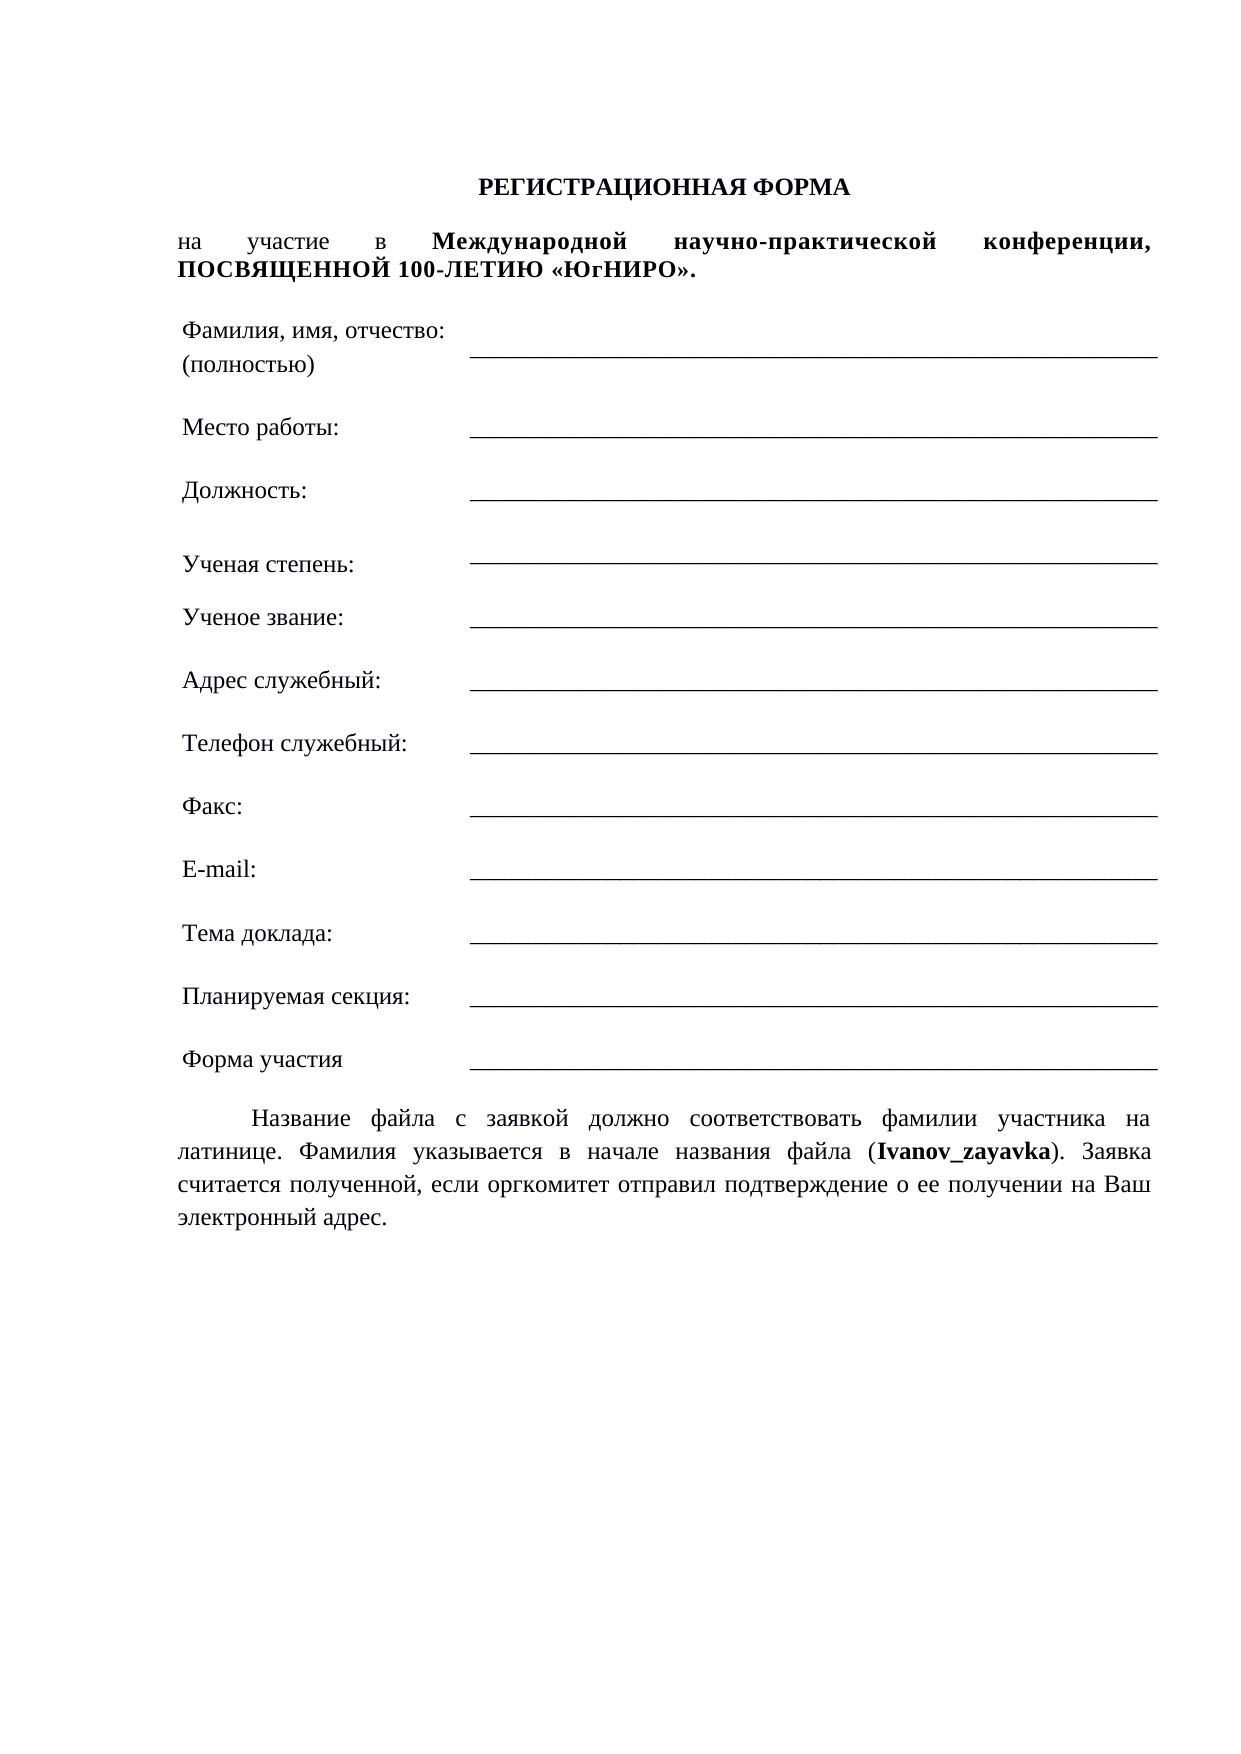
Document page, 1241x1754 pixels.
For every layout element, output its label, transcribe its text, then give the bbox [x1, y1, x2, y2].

table_cell Ученое звание: [177, 597, 465, 660]
table_cell _______________________________________________________ [465, 660, 1167, 723]
table_cell Ученая степень: [177, 534, 465, 597]
table_cell _______________________________________________________ [465, 470, 1167, 534]
table_cell _______________________________________________________ [465, 534, 1167, 597]
table_cell Телефон служебный: [177, 723, 465, 787]
table_cell _______________________________________________________ [465, 597, 1167, 660]
table_cell Планируемая секция: [177, 976, 465, 1039]
table_cell Форма участия [177, 1040, 465, 1103]
text РЕГИСТРАЦИОННАЯ ФОРМА [177, 172, 1152, 201]
table_cell Адрес служебный: [177, 660, 465, 723]
table_cell _______________________________________________________ [465, 723, 1167, 787]
table_cell _______________________________________________________ [465, 1040, 1167, 1103]
table_cell Факс: [177, 787, 465, 850]
table_cell Должность: [177, 470, 465, 534]
table_cell _______________________________________________________ [465, 850, 1167, 913]
table_cell Место работы: [177, 407, 465, 470]
text на участие в Международной научно-практической конференции, ПОСВЯЩEННОЙ 100-ЛЕТИЮ «ЮгНИРО». [177, 226, 1152, 282]
table_cell E-mail: [177, 850, 465, 913]
table_cell _______________________________________________________ [465, 787, 1167, 850]
table_cell _______________________________________________________ [465, 407, 1167, 470]
table_header _______________________________________________________ [465, 311, 1167, 407]
table_cell _______________________________________________________ [465, 913, 1167, 976]
table_cell _______________________________________________________ [465, 976, 1167, 1039]
table_header Фамилия, имя, отчество: (полностью) [177, 311, 465, 407]
text Название файла с заявкой должно соответствовать фамилии участника на латинице. Фамилия указывается в начале названия файла (Ivanov_zayavka). Заявка считается полученной, если оргкомитет отправил подтверждение о ее получении на Ваш электронный адрес. [177, 1103, 1152, 1231]
table_cell Тема доклада: [177, 913, 465, 976]
